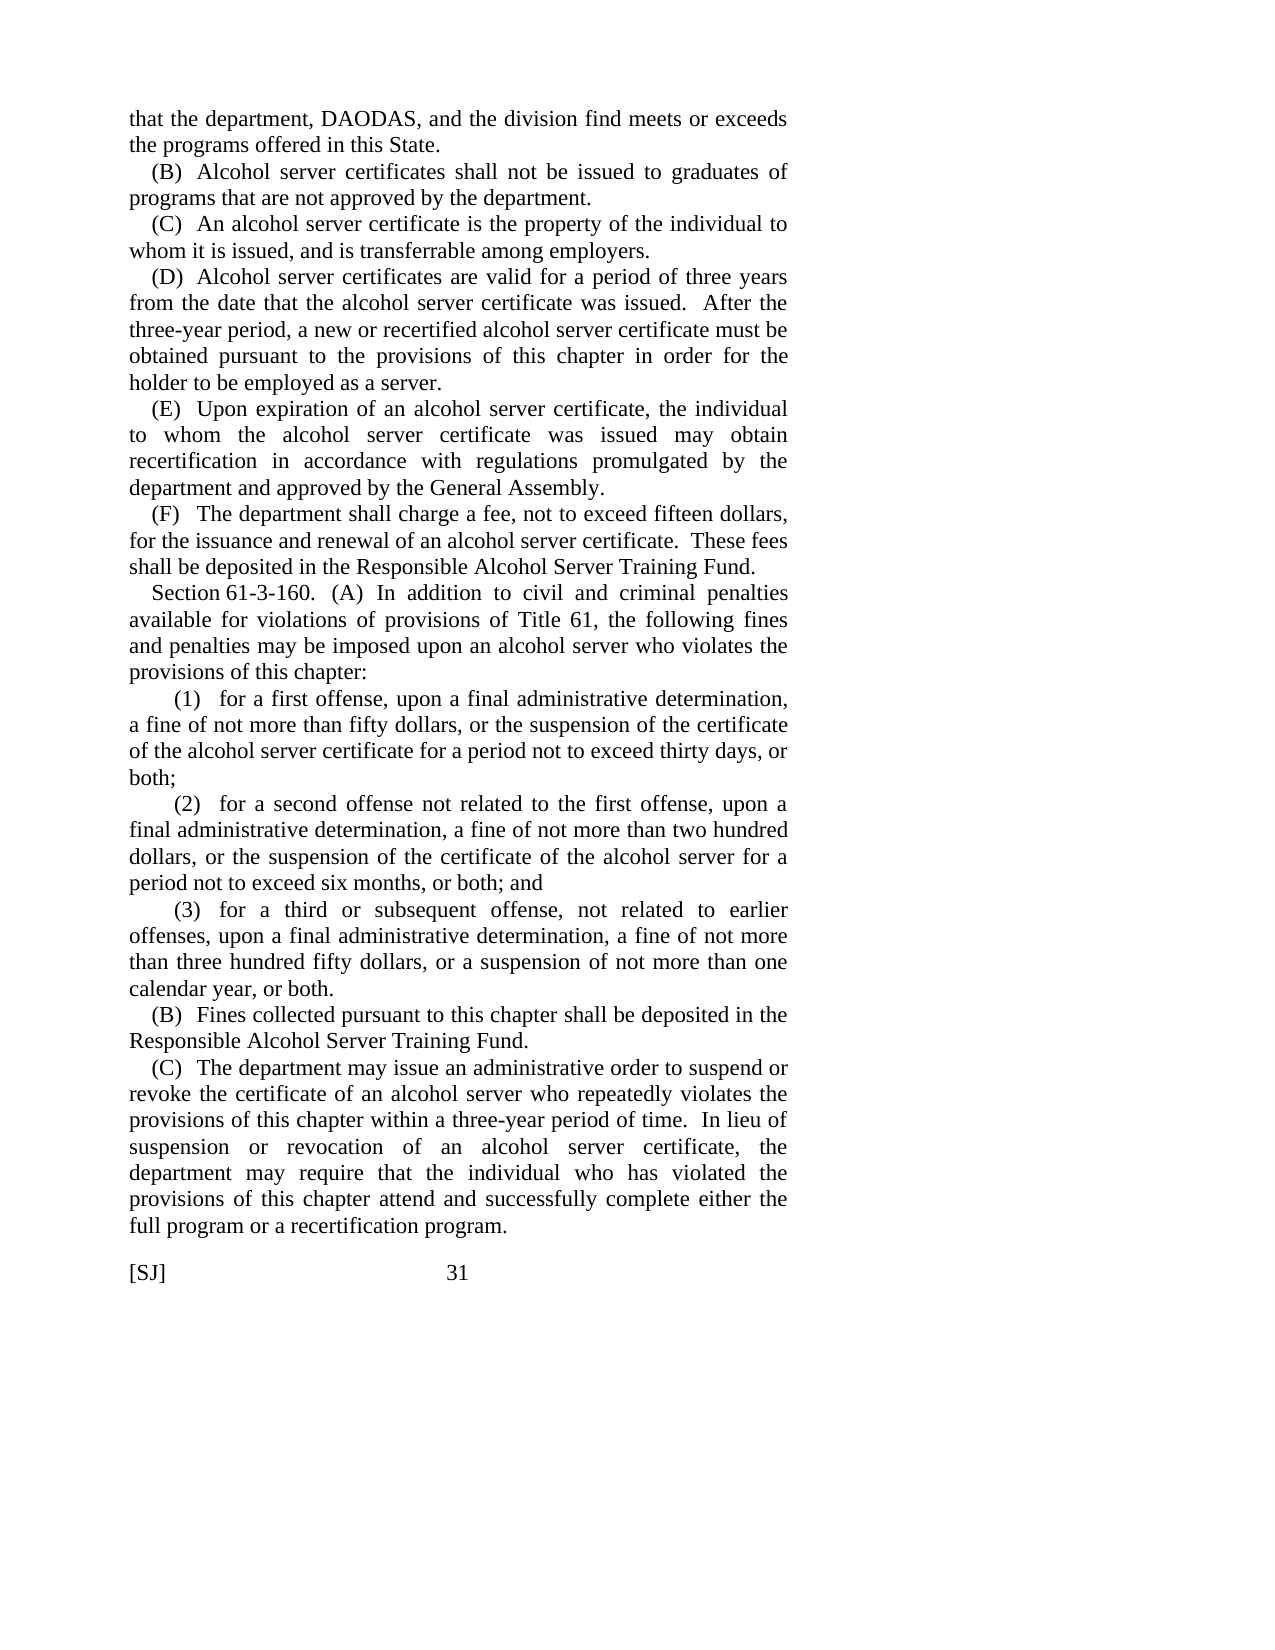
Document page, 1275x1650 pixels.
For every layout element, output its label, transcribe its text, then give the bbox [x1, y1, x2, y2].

text (B) Alcohol server certificates shall not be issued to graduates of programs that are not approved by the department. [129, 158, 789, 210]
text (D) Alcohol server certificates are valid for a period of three years from the date that the alcohol server certificate was issued. After the three-year period, a new or recertified alcohol server certificate must be obtained pursuant to the provisions of this chapter in order for the holder to be employed as a server. [129, 263, 789, 395]
text (F) The department shall charge a fee, not to exceed fifteen dollars, for the issuance and renewal of an alcohol server certificate. These fees shall be deposited in the Responsible Alcohol Server Training Fund. [129, 500, 789, 579]
text (B) Fines collected pursuant to this chapter shall be deposited in the Responsible Alcohol Server Training Fund. [129, 1001, 789, 1054]
text (C) An alcohol server certificate is the property of the individual to whom it is issued, and is transferrable among employers. [129, 210, 789, 263]
text Section 61-3-160. (A) In addition to civil and criminal penalties available for violations of provisions of Title 61, the following fines and penalties may be imposed upon an alcohol server who violates the provisions of this chapter: [129, 579, 789, 685]
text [129, 105, 789, 158]
text (C) The department may issue an administrative order to suspend or revoke the certificate of an alcohol server who repeatedly violates the provisions of this chapter within a three-year period of time. In lieu of suspension or revocation of an alcohol server certificate, the department may require that the individual who has violated the provisions of this chapter attend and successfully complete either the full program or a recertification program. [129, 1054, 789, 1238]
text (E) Upon expiration of an alcohol server certificate, the individual to whom the alcohol server certificate was issued may obtain recertification in accordance with regulations promulgated by the department and approved by the General Assembly. [129, 395, 789, 500]
text (2) for a second offense not related to the first offense, upon a final administrative determination, a fine of not more than two hundred dollars, or the suspension of the certificate of the alcohol server for a period not to exceed six months, or both; and [129, 790, 789, 896]
text (3) for a third or subsequent offense, not related to earlier offenses, upon a final administrative determination, a fine of not more than three hundred fifty dollars, or a suspension of not more than one calendar year, or both. [129, 896, 789, 1001]
text (1) for a first offense, upon a final administrative determination, a fine of not more than fifty dollars, or the suspension of the certificate of the alcohol server certificate for a period not to exceed thirty days, or both; [129, 685, 789, 790]
